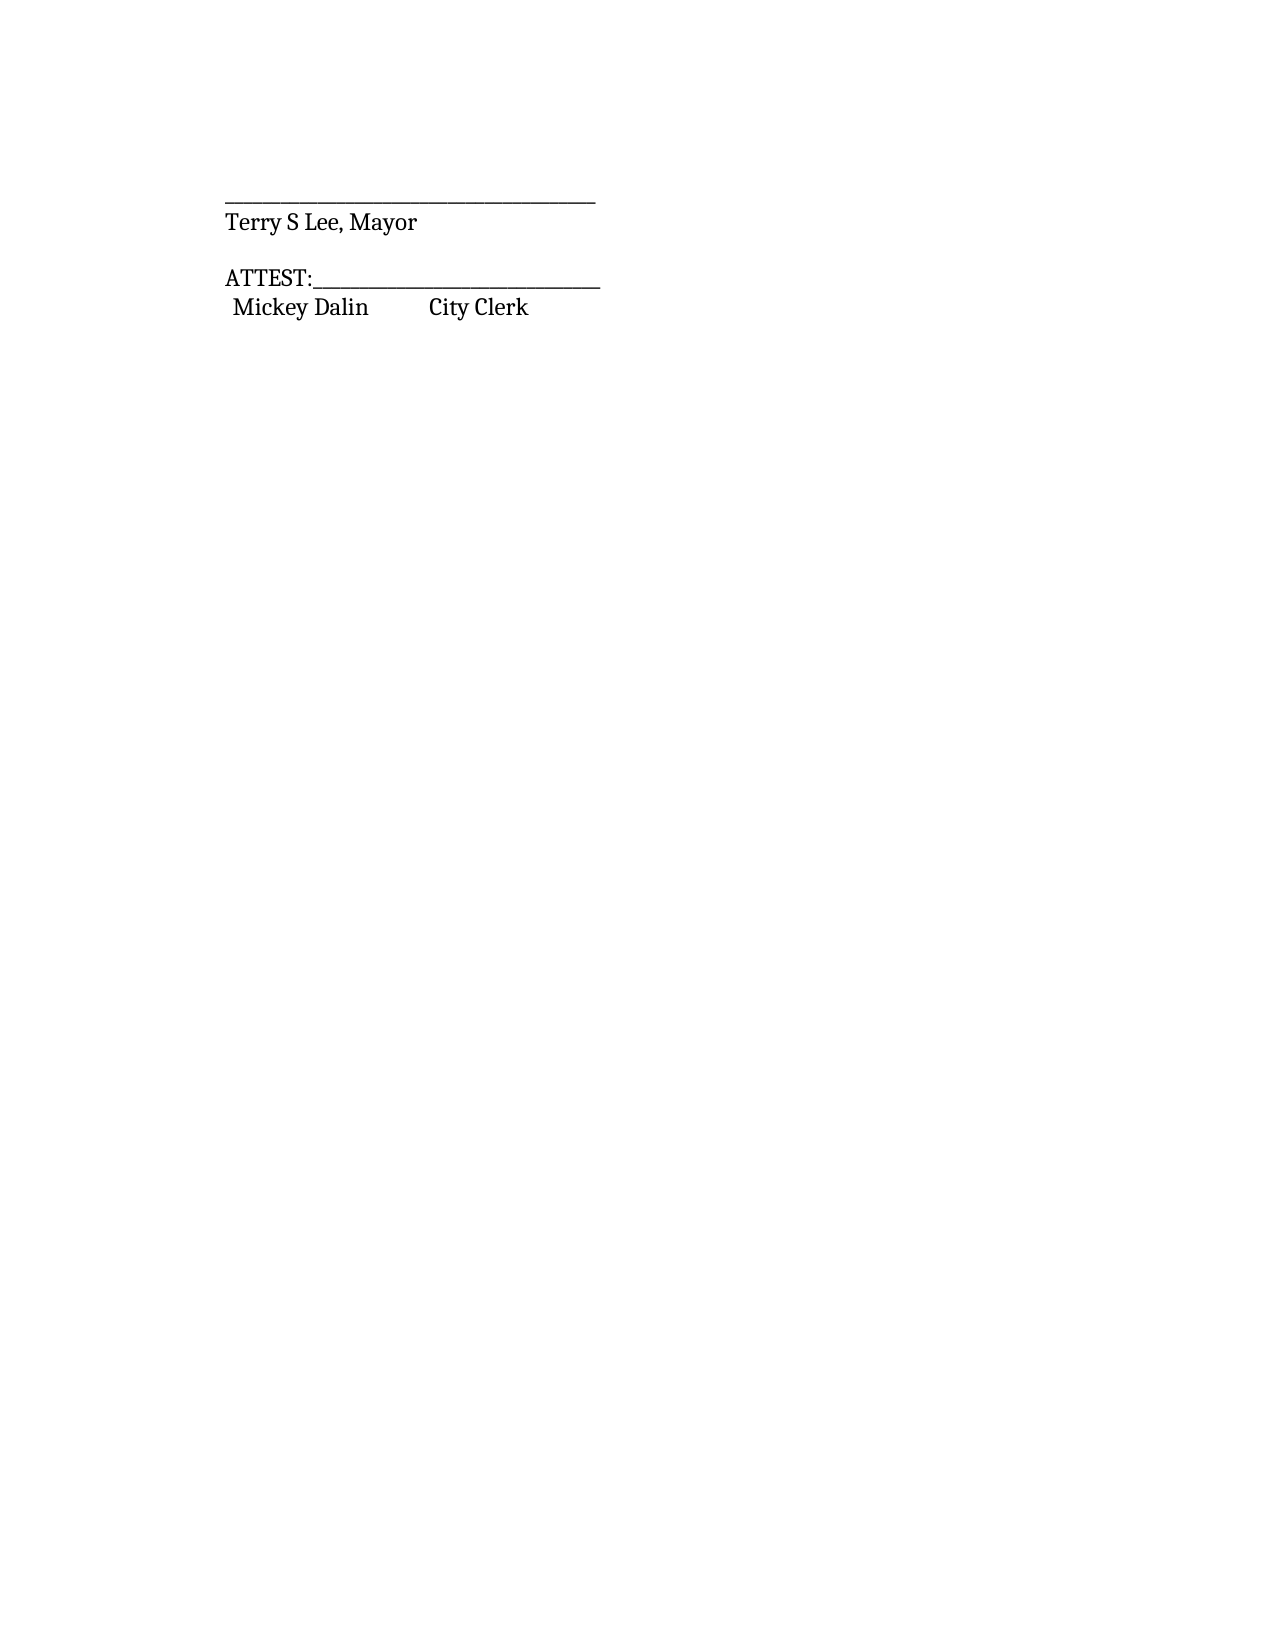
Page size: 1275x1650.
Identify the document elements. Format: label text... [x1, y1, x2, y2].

text Mickey Dalin City Clerk [150, 293, 1140, 322]
list Terry S Lee, Mayor [225, 207, 1140, 236]
list ATTEST:_______________________________ [225, 264, 1125, 293]
list ________________________________________ [225, 179, 1140, 207]
